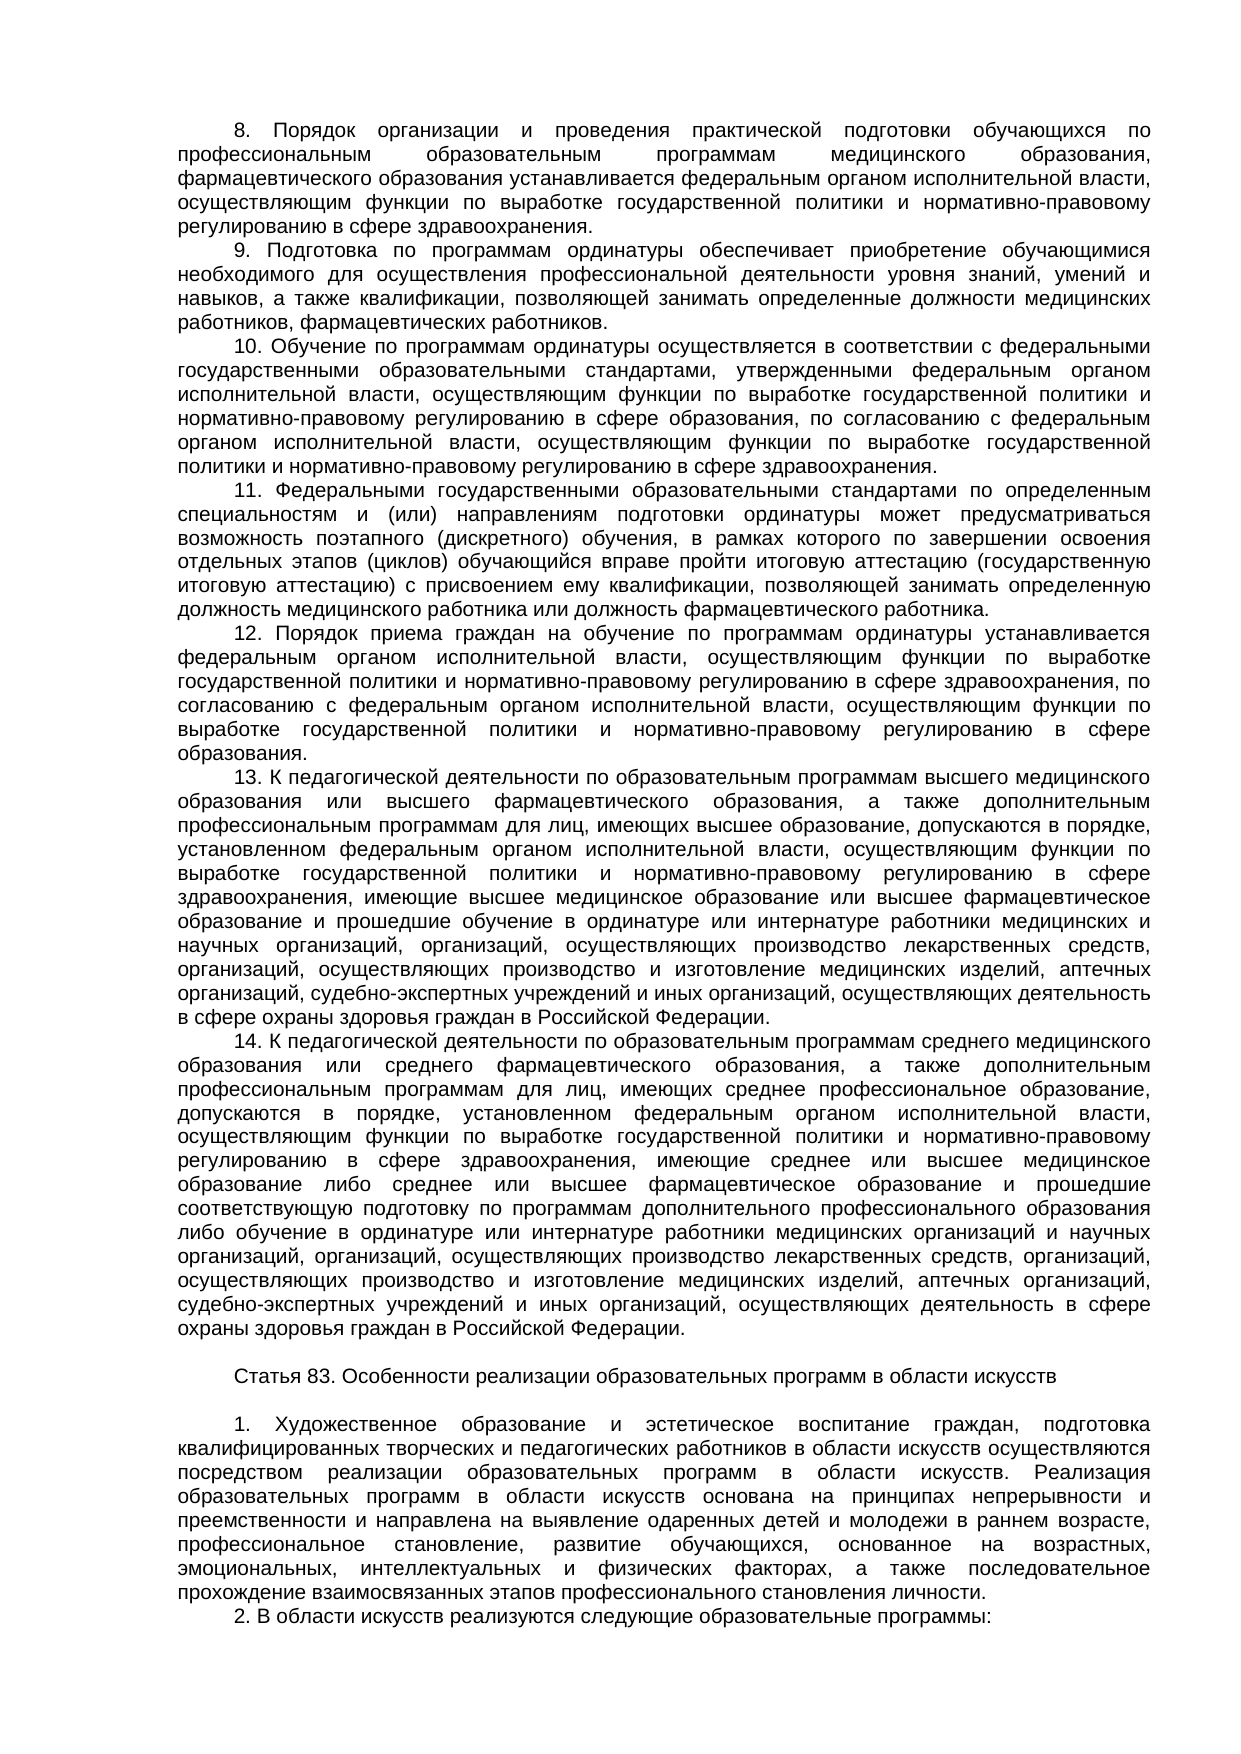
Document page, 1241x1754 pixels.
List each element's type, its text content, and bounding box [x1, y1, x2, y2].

text 1. Художественное образование и эстетическое воспитание граждан, подготовка квалифицированных творческих и педагогических работников в области искусств осуществляются посредством реализации образовательных программ в области искусств. Реализация образовательных программ в области искусств основана на принципах непрерывности и преемственности и направлена на выявление одаренных детей и молодежи в раннем возрасте, профессиональное становление, развитие обучающихся, основанное на возрастных, эмоциональных, интеллектуальных и физических факторах, а также последовательное прохождение взаимосвязанных этапов профессионального становления личности. [177, 1412, 1152, 1603]
text 11. Федеральными государственными образовательными стандартами по определенным специальностям и (или) направлениям подготовки ординатуры может предусматриваться возможность поэтапного (дискретного) обучения, в рамках которого по завершении освоения отдельных этапов (циклов) обучающийся вправе пройти итоговую аттестацию (государственную итоговую аттестацию) с присвоением ему квалификации, позволяющей занимать определенную должность медицинского работника или должность фармацевтического работника. [177, 477, 1152, 621]
text 14. К педагогической деятельности по образовательным программам среднего медицинского образования или среднего фармацевтического образования, а также дополнительным профессиональным программам для лиц, имеющих среднее профессиональное образование, допускаются в порядке, установленном федеральным органом исполнительной власти, осуществляющим функции по выработке государственной политики и нормативно-правовому регулированию в сфере здравоохранения, имеющие среднее или высшее медицинское образование либо среднее или высшее фармацевтическое образование и прошедшие соответствующую подготовку по программам дополнительного профессионального образования либо обучение в ординатуре или интернатуре работники медицинских организаций и научных организаций, организаций, осуществляющих производство лекарственных средств, организаций, осуществляющих производство и изготовление медицинских изделий, аптечных организаций, судебно-экспертных учреждений и иных организаций, осуществляющих деятельность в сфере охраны здоровья граждан в Российской Федерации. [177, 1028, 1152, 1340]
text 13. К педагогической деятельности по образовательным программам высшего медицинского образования или высшего фармацевтического образования, а также дополнительным профессиональным программам для лиц, имеющих высшее образование, допускаются в порядке, установленном федеральным органом исполнительной власти, осуществляющим функции по выработке государственной политики и нормативно-правовому регулированию в сфере здравоохранения, имеющие высшее медицинское образование или высшее фармацевтическое образование и прошедшие обучение в ординатуре или интернатуре работники медицинских и научных организаций, организаций, осуществляющих производство лекарственных средств, организаций, осуществляющих производство и изготовление медицинских изделий, аптечных организаций, судебно-экспертных учреждений и иных организаций, осуществляющих деятельность в сфере охраны здоровья граждан в Российской Федерации. [177, 765, 1152, 1028]
text Статья 83. Особенности реализации образовательных программ в области искусств [177, 1364, 1152, 1388]
text 10. Обучение по программам ординатуры осуществляется в соответствии с федеральными государственными образовательными стандартами, утвержденными федеральным органом исполнительной власти, осуществляющим функции по выработке государственной политики и нормативно-правовому регулированию в сфере образования, по согласованию с федеральным органом исполнительной власти, осуществляющим функции по выработке государственной политики и нормативно-правовому регулированию в сфере здравоохранения. [177, 334, 1152, 477]
text 9. Подготовка по программам ординатуры обеспечивает приобретение обучающимися необходимого для осуществления профессиональной деятельности уровня знаний, умений и навыков, а также квалификации, позволяющей занимать определенные должности медицинских работников, фармацевтических работников. [177, 238, 1152, 334]
text 2. В области искусств реализуются следующие образовательные программы: [177, 1603, 1152, 1627]
text 8. Порядок организации и проведения практической подготовки обучающихся по профессиональным образовательным программам медицинского образования, фармацевтического образования устанавливается федеральным органом исполнительной власти, осуществляющим функции по выработке государственной политики и нормативно-правовому регулированию в сфере здравоохранения. [177, 118, 1152, 238]
text 12. Порядок приема граждан на обучение по программам ординатуры устанавливается федеральным органом исполнительной власти, осуществляющим функции по выработке государственной политики и нормативно-правовому регулированию в сфере здравоохранения, по согласованию с федеральным органом исполнительной власти, осуществляющим функции по выработке государственной политики и нормативно-правовому регулированию в сфере образования. [177, 621, 1152, 765]
